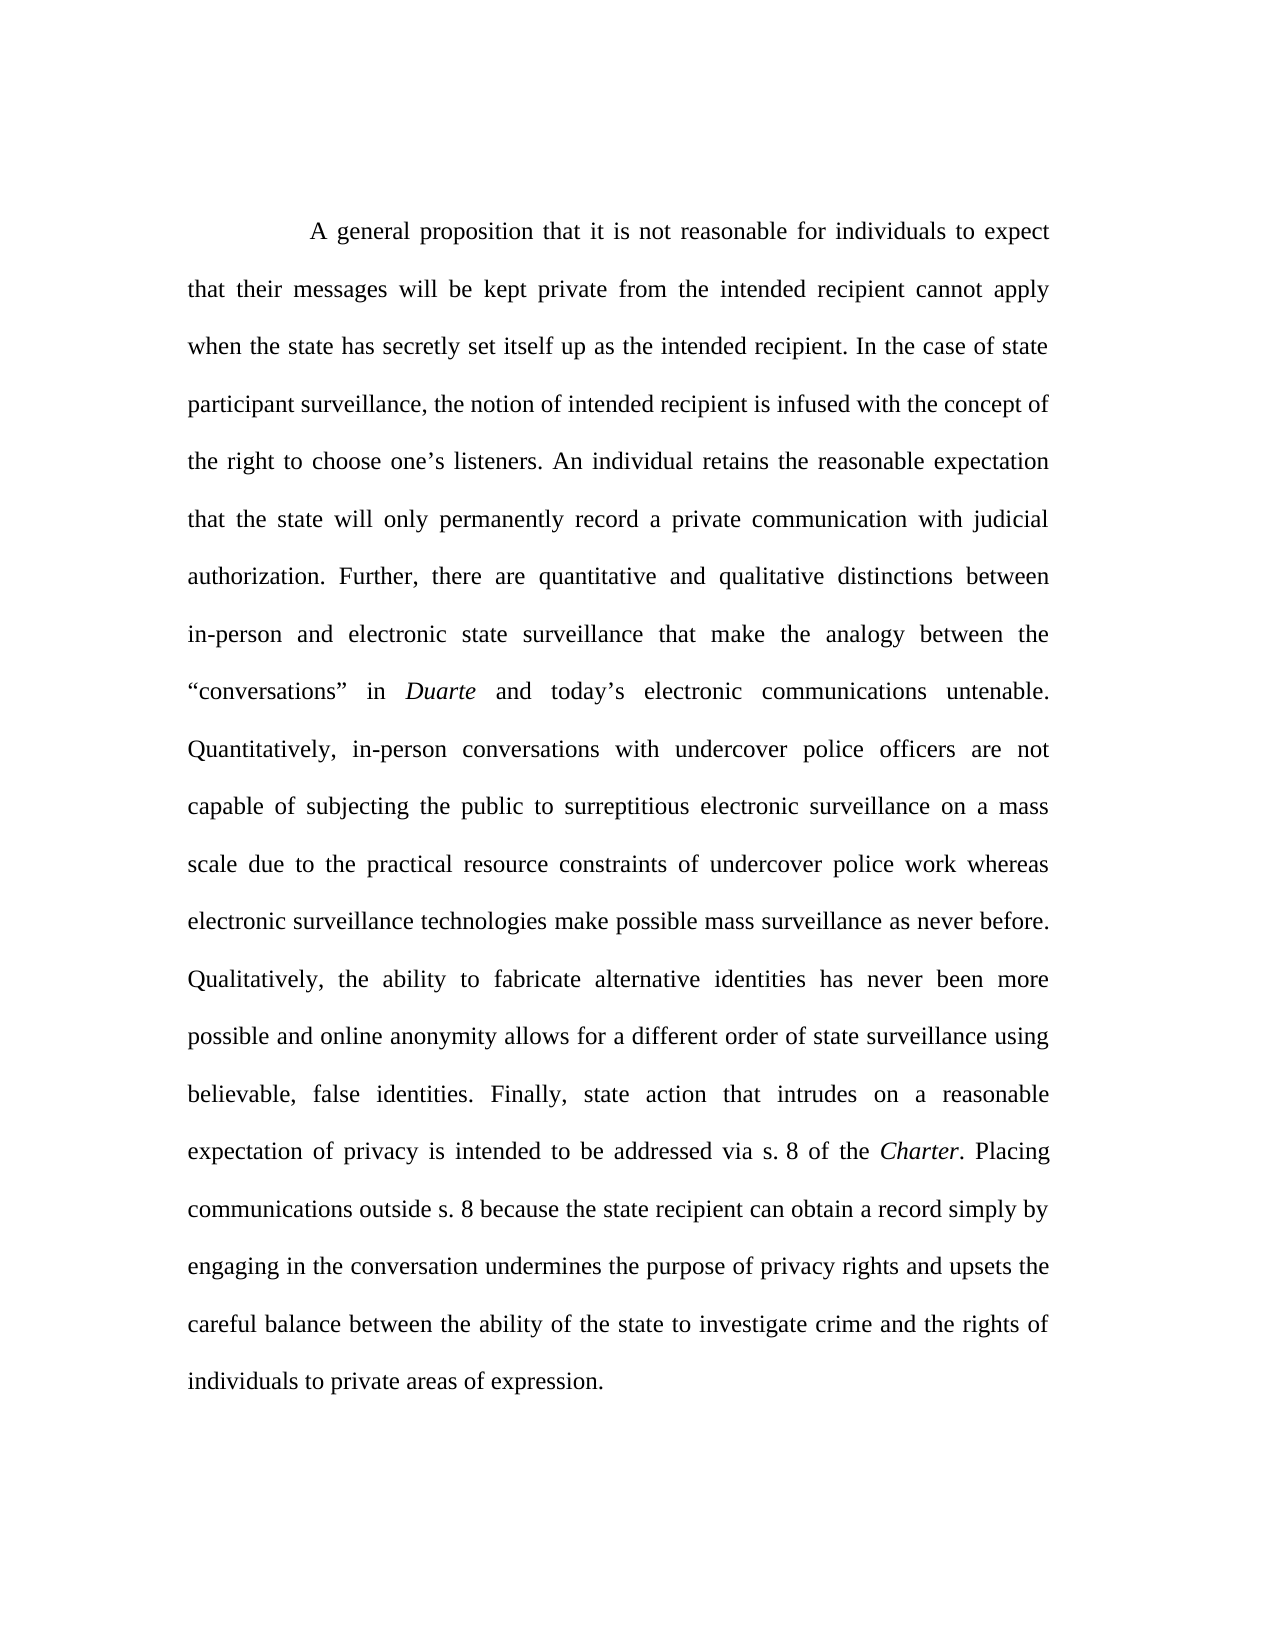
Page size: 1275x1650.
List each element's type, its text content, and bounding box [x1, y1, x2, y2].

title A general proposition that it is not reasonable for individuals to expect that their messages will be kept private from the intended recipient cannot apply when the state has secretly set itself up as the intended recipient. In the case of state participant surveillance, the notion of intended recipient is infused with the concept of the right to choose one’s listeners. An individual retains the reasonable expectation that the state will only permanently record a private communication with judicial authorization. Further, there are quantitative and qualitative distinctions between in-person and electronic state surveillance that make the analogy between the “conversations” in Duarte and today’s electronic communications untenable. Quantitatively, in-person conversations with undercover police officers are not capable of subjecting the public to surreptitious electronic surveillance on a mass scale due to the practical resource constraints of undercover police work whereas electronic surveillance technologies make possible mass surveillance as never before. Qualitatively, the ability to fabricate alternative identities has never been more possible and online anonymity allows for a different order of state surveillance using believable, false identities. Finally, state action that intrudes on a reasonable expectation of privacy is intended to be addressed via s. 8 of the Charter. Placing communications outside s. 8 because the state recipient can obtain a record simply by engaging in the conversation undermines the purpose of privacy rights and upsets the careful balance between the ability of the state to investigate crime and the rights of individuals to private areas of expression. [187, 216, 1050, 1395]
